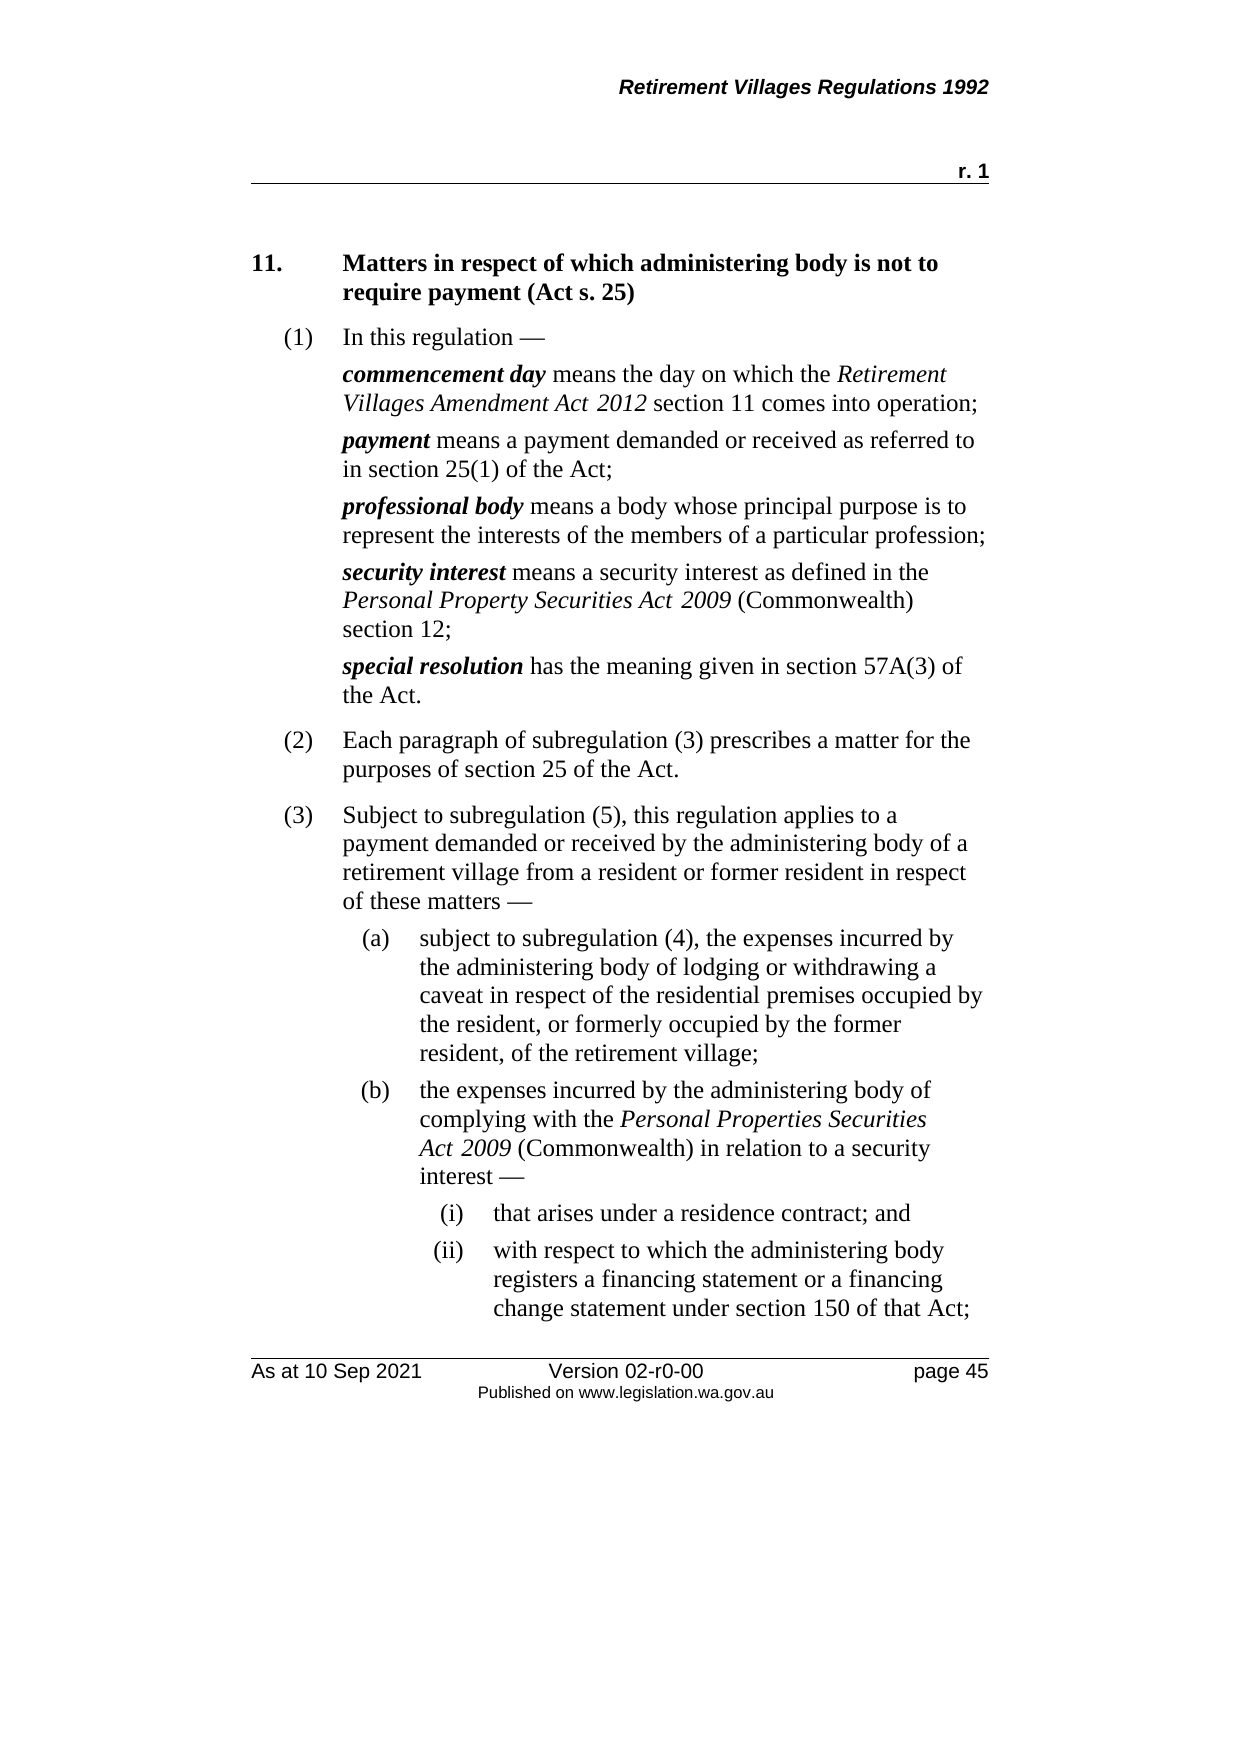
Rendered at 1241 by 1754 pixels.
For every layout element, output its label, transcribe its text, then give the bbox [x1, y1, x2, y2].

text (ii) with respect to which the administering body registers a financing statement or a financing change statement under section 150 of that Act; [251, 1236, 989, 1322]
text professional body means a body whose principal purpose is to represent the interests of the members of a particular profession; [251, 491, 989, 548]
text (1) In this regulation — [251, 322, 989, 351]
text payment means a payment demanded or received as referred to in section 25(1) of the Act; [251, 425, 989, 483]
text (2) Each paragraph of subregulation (3) prescribes a matter for the purposes of section 25 of the Act. [251, 726, 989, 783]
text special resolution has the meaning given in section 57A(3) of the Act. [251, 651, 989, 709]
text security interest means a security interest as defined in the Personal Property Securities Act 2009 (Commonwealth) section 12; [251, 557, 989, 643]
text (3) Subject to subregulation (5), this regulation applies to a payment demanded or received by the administering body of a retirement village from a resident or former resident in respect of these matters — [251, 800, 989, 915]
text (i) that arises under a residence contract; and [251, 1198, 989, 1227]
subtitle 11. Matters in respect of which administering body is not to require payment (Act s. 25) [251, 248, 989, 306]
text (a) subject to subregulation (4), the expenses incurred by the administering body of lodging or withdrawing a caveat in respect of the residential premises occupied by the resident, or formerly occupied by the former resident, of the retirement village; [251, 923, 989, 1067]
text commencement day means the day on which the Retirement Villages Amendment Act 2012 section 11 comes into operation; [251, 359, 989, 417]
text (b) the expenses incurred by the administering body of complying with the Personal Properties Securities Act 2009 (Commonwealth) in relation to a security interest — [251, 1075, 989, 1190]
